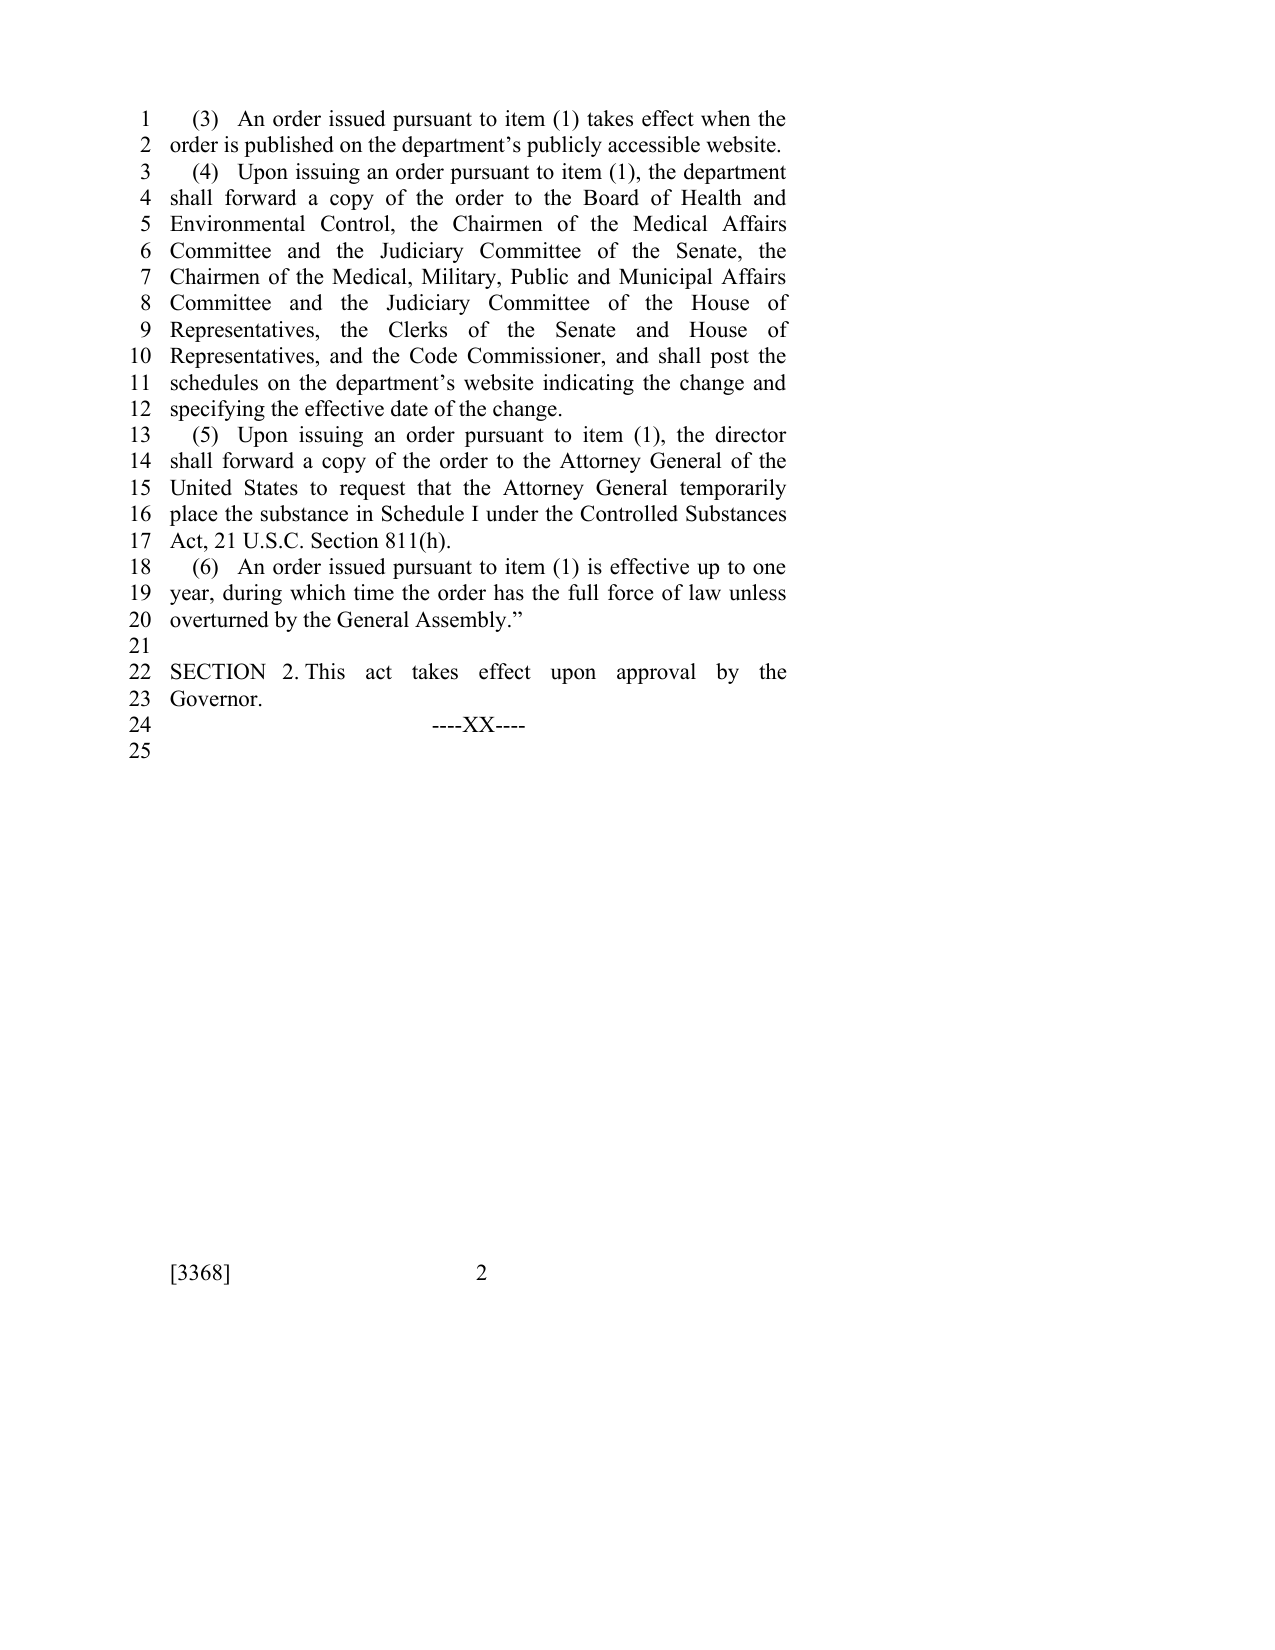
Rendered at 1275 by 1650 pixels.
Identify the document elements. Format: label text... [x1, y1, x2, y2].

text ----XX---- [169, 711, 787, 737]
text (3) An order issued pursuant to item (1) takes effect when the order is published on the department’s publicly accessible website. [169, 105, 787, 158]
text (5) Upon issuing an order pursuant to item (1), the director shall forward a copy of the order to the Attorney General of the United States to request that the Attorney General temporarily place the substance in Schedule I under the Controlled Substances Act, 21 U.S.C. Section 811(h). [169, 421, 787, 553]
text (6) An order issued pursuant to item (1) is effective up to one year, during which time the order has the full force of law unless overturned by the General Assembly.” [169, 553, 787, 632]
text SECTION 2. This act takes effect upon approval by the Governor. [169, 658, 787, 711]
text (4) Upon issuing an order pursuant to item (1), the department shall forward a copy of the order to the Board of Health and Environmental Control, the Chairmen of the Medical Affairs Committee and the Judiciary Committee of the Senate, the Chairmen of the Medical, Military, Public and Municipal Affairs Committee and the Judiciary Committee of the House of Representatives, the Clerks of the Senate and House of Representatives, and the Code Commissioner, and shall post the schedules on the department’s website indicating the change and specifying the effective date of the change. [169, 158, 787, 421]
